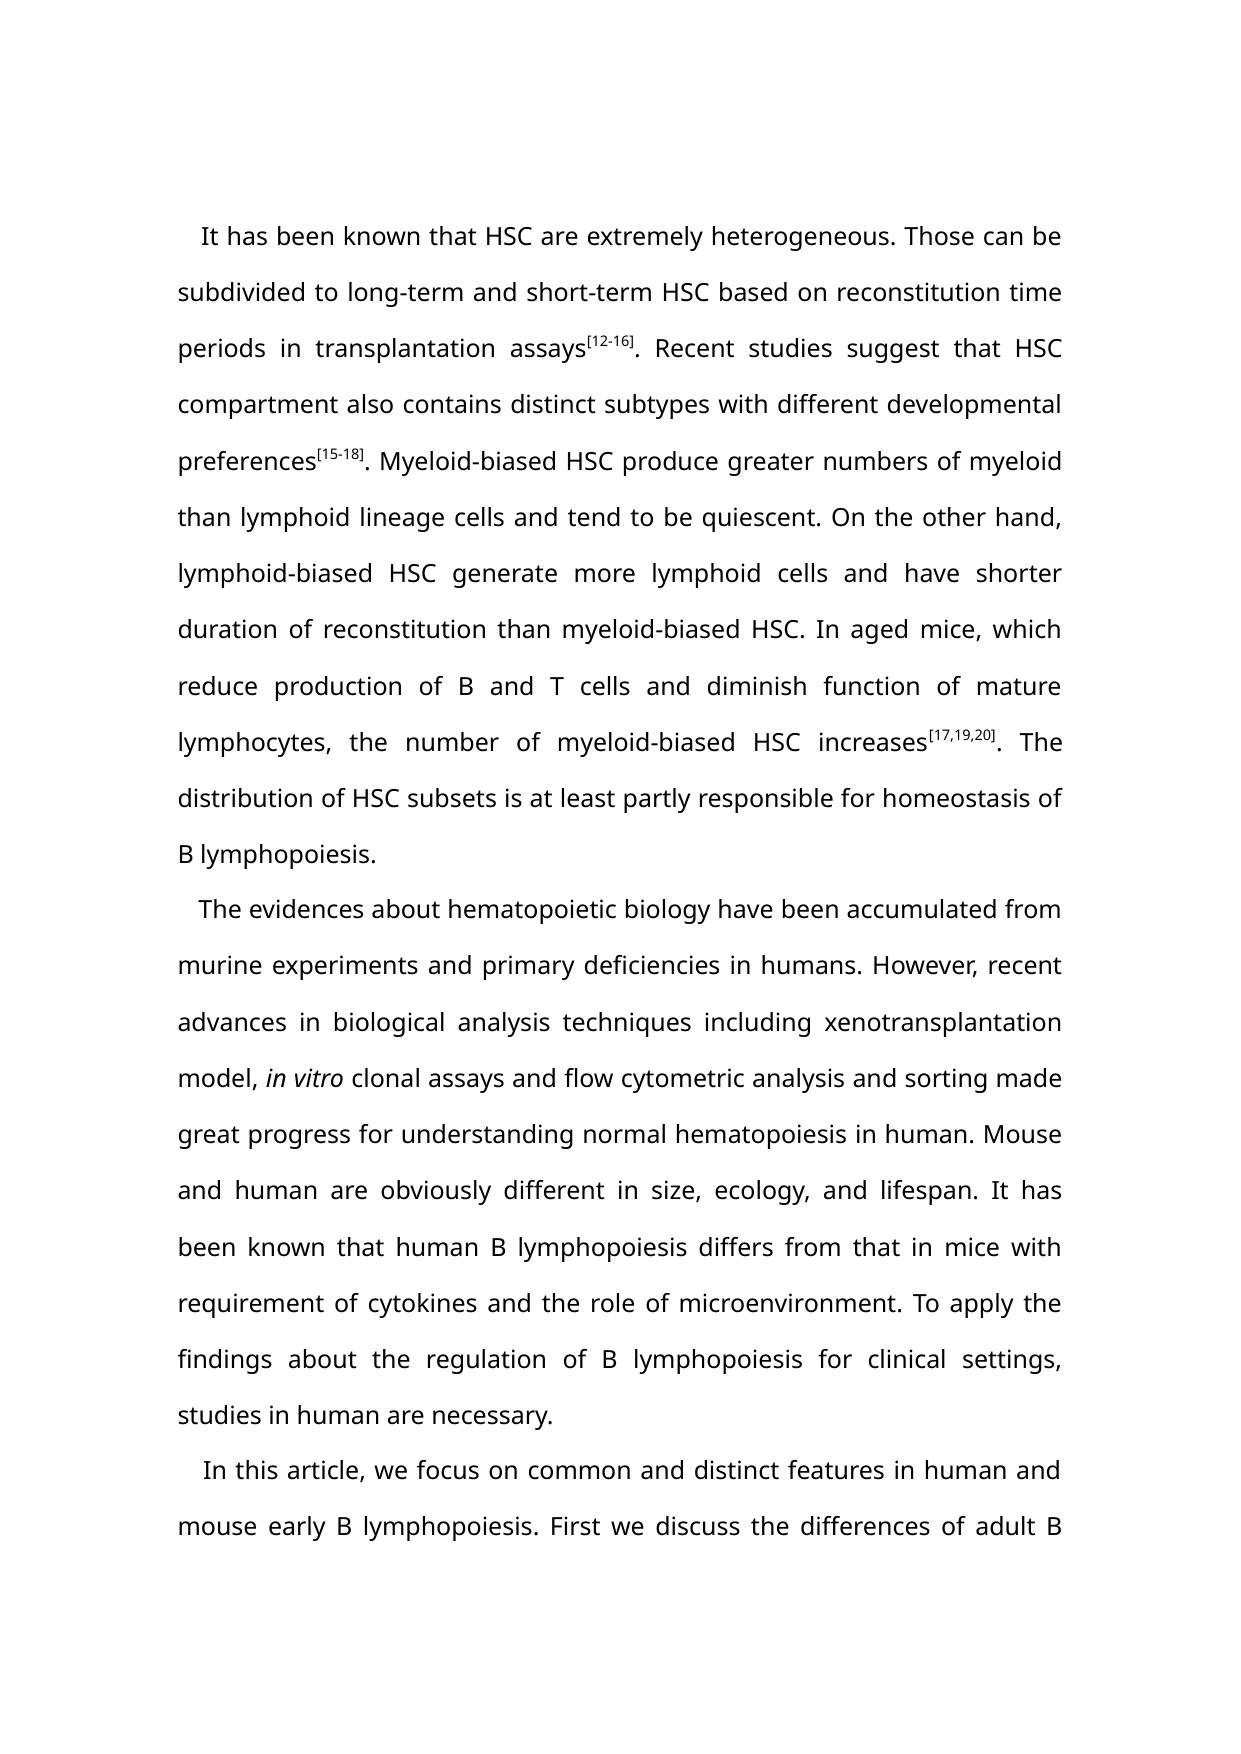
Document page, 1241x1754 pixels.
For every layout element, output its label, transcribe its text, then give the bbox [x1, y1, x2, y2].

text The evidences about hematopoietic biology have been accumulated from murine experiments and primary deficiencies in humans. However, recent advances in biological analysis techniques including xenotransplantation model, in vitro clonal assays and flow cytometric analysis and sorting made great progress for understanding normal hematopoiesis in human. Mouse and human are obviously different in size, ecology, and lifespan. It has been known that human B lymphopoiesis differs from that in mice with requirement of cytokines and the role of microenvironment. To apply the findings about the regulation of B lymphopoiesis for clinical settings, studies in human are necessary. [177, 890, 1063, 1434]
text It has been known that HSC are extremely heterogeneous. Those can be subdivided to long-term and short-term HSC based on reconstitution time periods in transplantation assays[12-16]. Recent studies suggest that HSC compartment also contains distinct subtypes with different developmental preferences[15-18]. Myeloid-biased HSC produce greater numbers of myeloid than lymphoid lineage cells and tend to be quiescent. On the other hand, lymphoid-biased HSC generate more lymphoid cells and have shorter duration of reconstitution than myeloid-biased HSC. In aged mice, which reduce production of B and T cells and diminish function of mature lymphocytes, the number of myeloid-biased HSC increases[17,19,20]. The distribution of HSC subsets is at least partly responsible for homeostasis of B lymphopoiesis. [177, 217, 1063, 873]
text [177, 1451, 1063, 1544]
